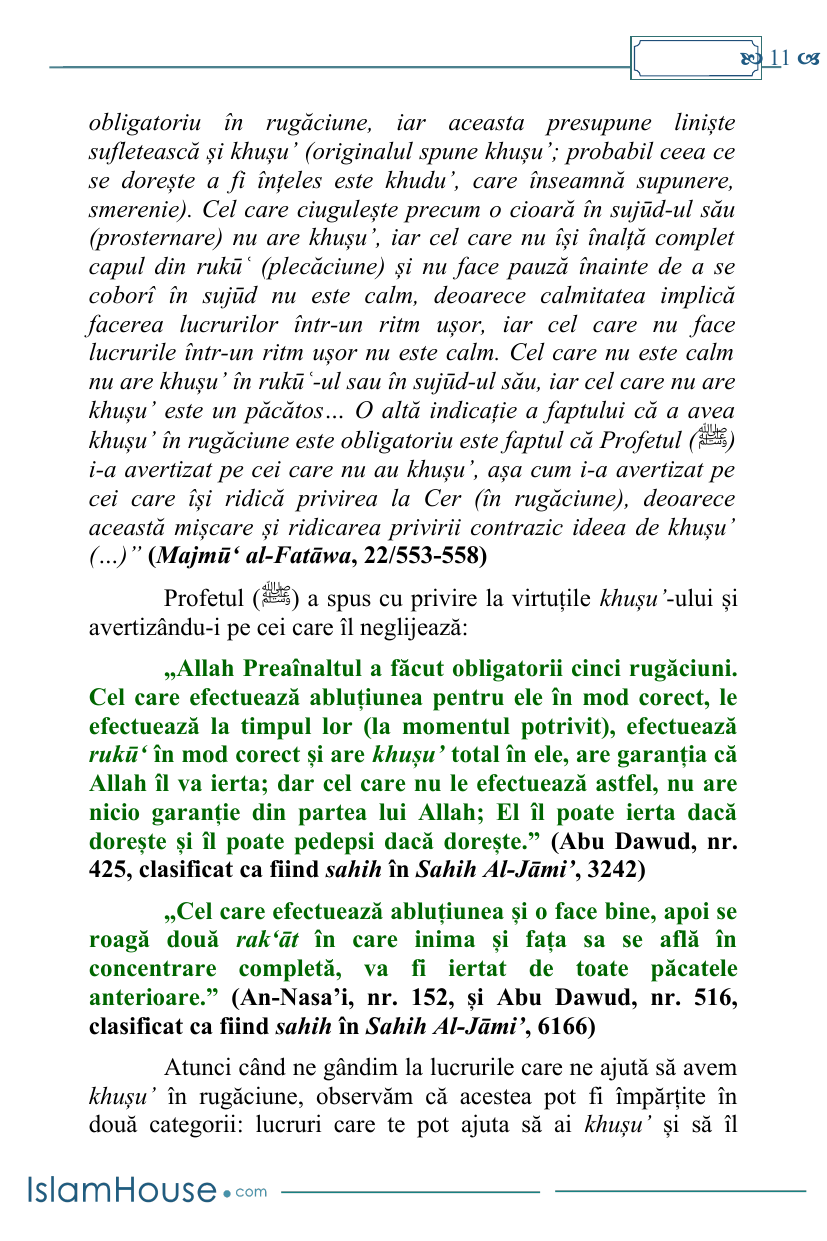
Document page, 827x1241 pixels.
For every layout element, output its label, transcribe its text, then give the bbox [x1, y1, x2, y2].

picture [20, 1171, 541, 1209]
text „Cel care efectuează abluțiunea și o face bine, apoi se roagă două rak‘āt în care inima și fața sa se află în concentrare completă, va fi iertat de toate păcatele anterioare.” (An-Nasa’i, nr. 152, și Abu Dawud, nr. 516, clasificat ca fiind sahih în Sahih Al-Jāmi’, 6166) [89, 896, 738, 1039]
picture [548, 1170, 807, 1208]
text „Allah Preaînaltul a făcut obligatorii cinci rugăciuni. Cel care efectuează abluțiunea pentru ele în mod corect, le efectuează la timpul lor (la momentul potrivit), efectuează rukū‘ în mod corect și are khușu’ total în ele, are garanția că Allah îl va ierta; dar cel care nu le efectuează astfel, nu are nicio garanție din partea lui Allah; El îl poate ierta dacă dorește și îl poate pedepsi dacă dorește.” (Abu Dawud, nr. 425, clasificat ca fiind sahih în Sahih Al-Jāmi’, 3242) [89, 653, 738, 883]
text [89, 107, 738, 569]
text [89, 1052, 738, 1138]
text Profetul (ﷺ) a spus cu privire la virtuțile khușu’-ului și avertizându-i pe cei care îl neglijează: [89, 582, 738, 641]
